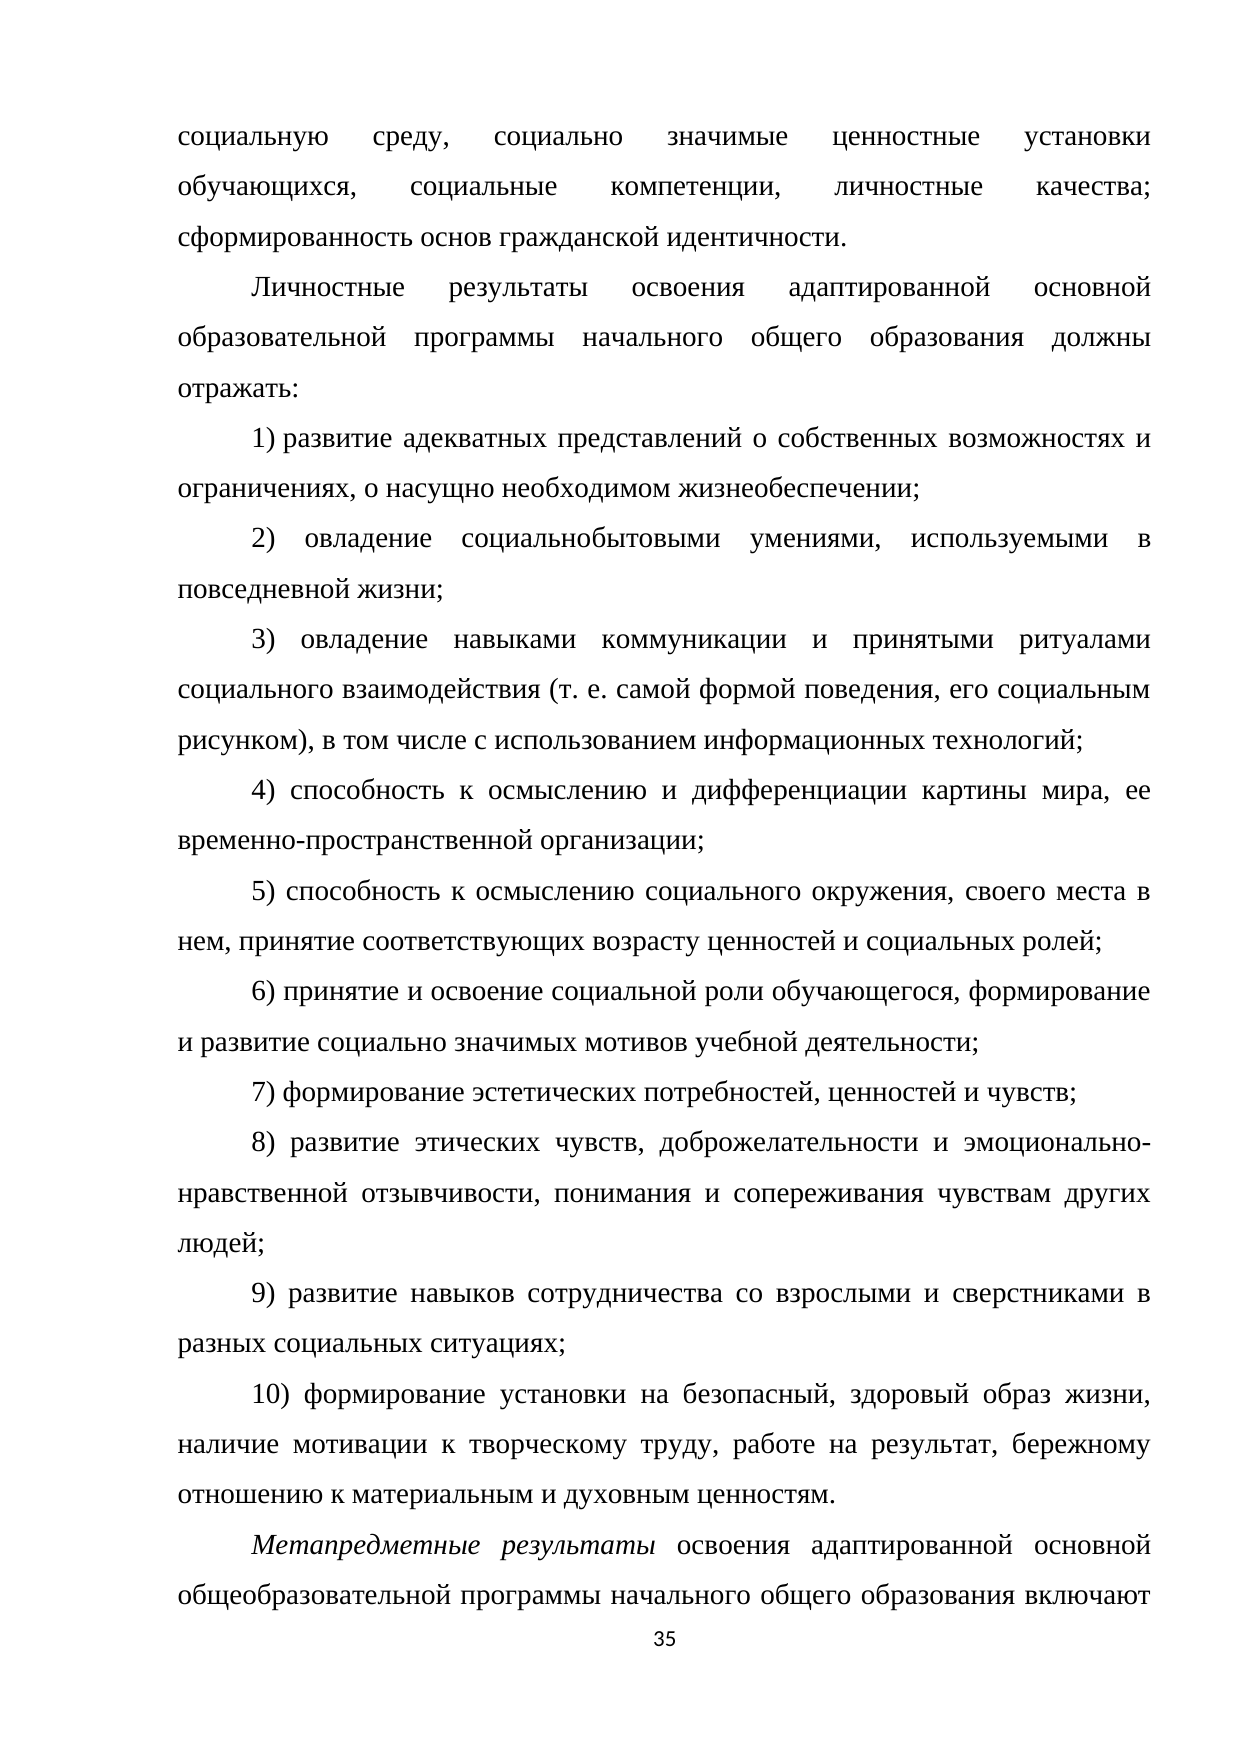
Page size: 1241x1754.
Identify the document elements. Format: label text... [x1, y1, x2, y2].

text 6) принятие и освоение социальной роли обучающегося, формирование и развитие социально значимых мотивов учебной деятельности; [177, 973, 1152, 1057]
text 7) формирование эстетических потребностей, ценностей и чувств; [177, 1074, 1152, 1108]
text 3) овладение навыками коммуникации и принятыми ритуалами социального взаимодействия (т. е. самой формой поведения, его социальным рисунком), в том числе с использованием информационных технологий; [177, 621, 1152, 755]
text Личностные результаты освоения адаптированной основной образовательной программы начального общего образования должны отражать: [177, 269, 1152, 403]
text 5) способность к осмыслению социального окружения, своего места в нем, принятие соответствующих возрасту ценностей и социальных ролей; [177, 873, 1152, 957]
text 9) развитие навыков сотрудничества со взрослыми и сверстниками в разных социальных ситуациях; [177, 1275, 1152, 1359]
text 1) развитие адекватных представлений о собственных возможностях и ограничениях, о насущно необходимом жизнеобеспечении; [177, 420, 1152, 504]
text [177, 1527, 1152, 1611]
text 8) развитие этических чувств, доброжелательности и эмоционально-нравственной отзывчивости, понимания и сопереживания чувствам других людей; [177, 1124, 1152, 1258]
text 4) способность к осмыслению и дифференциации картины мира, ее временно-пространственной организации; [177, 772, 1152, 856]
text 2) овладение социально­бытовыми умениями, используемыми в повседневной жизни; [177, 521, 1152, 604]
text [177, 118, 1152, 252]
text 10) формирование установки на безопасный, здоровый образ жизни, наличие мотивации к творческому труду, работе на результат, бережному отношению к материальным и духовным ценностям. [177, 1376, 1152, 1510]
